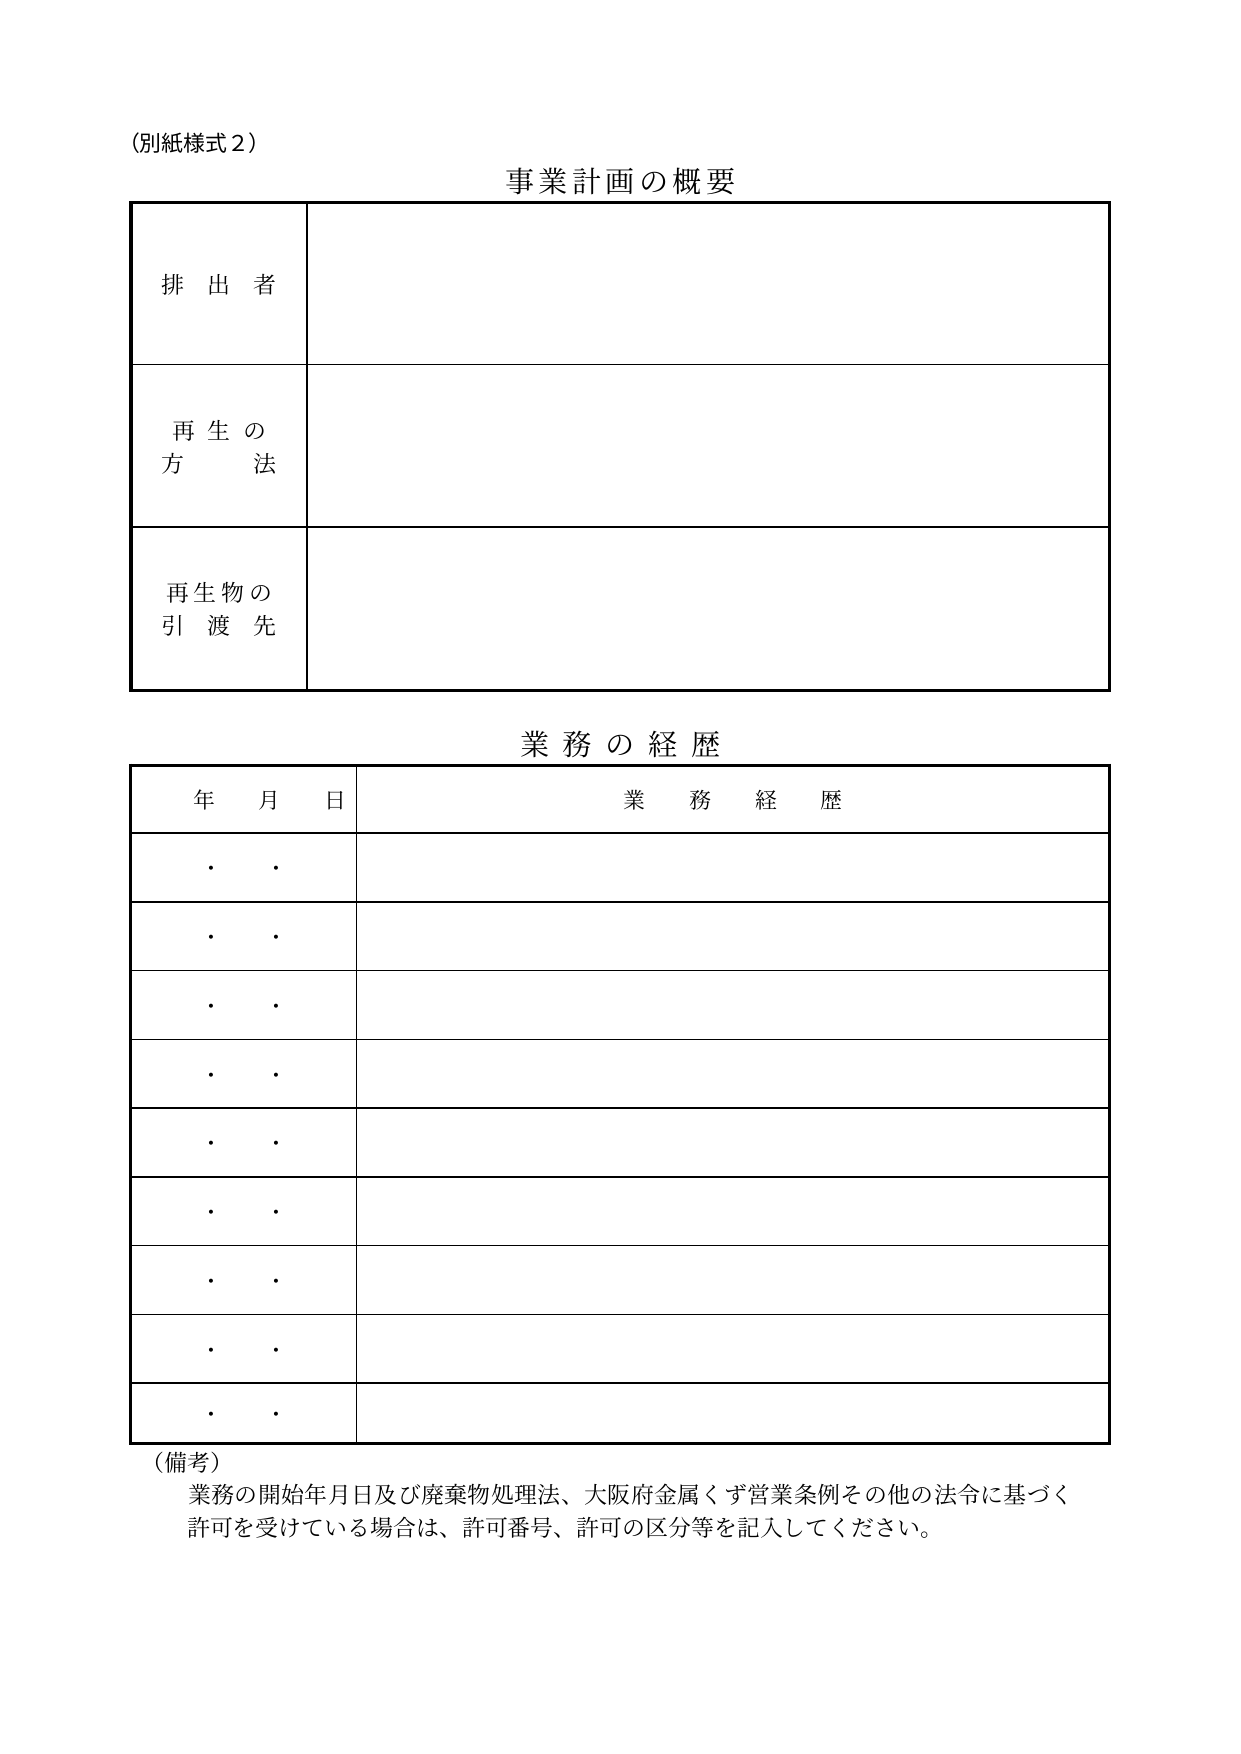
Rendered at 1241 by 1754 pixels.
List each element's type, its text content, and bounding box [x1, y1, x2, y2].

table_cell 再生の 方 法 [133, 365, 306, 526]
table_cell [357, 1178, 1108, 1245]
table_cell [357, 1109, 1108, 1176]
table_header 業 務 経 歴 [357, 767, 1108, 832]
text 事業計画の概要 [118, 159, 1122, 201]
text （備考） [118, 1445, 1122, 1478]
table_cell [357, 1040, 1108, 1107]
table_cell 再生物の 引 渡 先 [133, 528, 306, 689]
table_cell ・ ・ [132, 903, 356, 970]
table_header [308, 204, 1108, 364]
table_cell ・ ・ [132, 1040, 356, 1107]
table_cell [357, 834, 1108, 901]
table_cell [308, 365, 1108, 526]
table_cell [357, 1246, 1108, 1313]
table_cell ・ ・ [132, 834, 356, 901]
table_cell ・ ・ [132, 1246, 356, 1313]
table_header 年 月 日 [132, 767, 356, 832]
table_header 排 出 者 [133, 204, 306, 364]
table_cell ・ ・ [132, 1384, 356, 1442]
text （別紙様式２） [118, 118, 1122, 159]
table_cell ・ ・ [132, 1315, 356, 1382]
text 業務の開始年月日及び廃棄物処理法、大阪府金属くず営業条例その他の法令に基づく許可を受けている場合は、許可番号、許可の区分等を記入してください。 [118, 1478, 1078, 1543]
table_cell [357, 903, 1108, 970]
table_cell ・ ・ [132, 1109, 356, 1176]
table_cell ・ ・ [132, 971, 356, 1038]
table_cell [357, 1315, 1108, 1382]
table_cell [357, 971, 1108, 1038]
table_cell ・ ・ [132, 1178, 356, 1245]
table_cell [308, 528, 1108, 689]
table_cell [357, 1384, 1108, 1442]
text 業務の経歴 [118, 722, 1122, 763]
